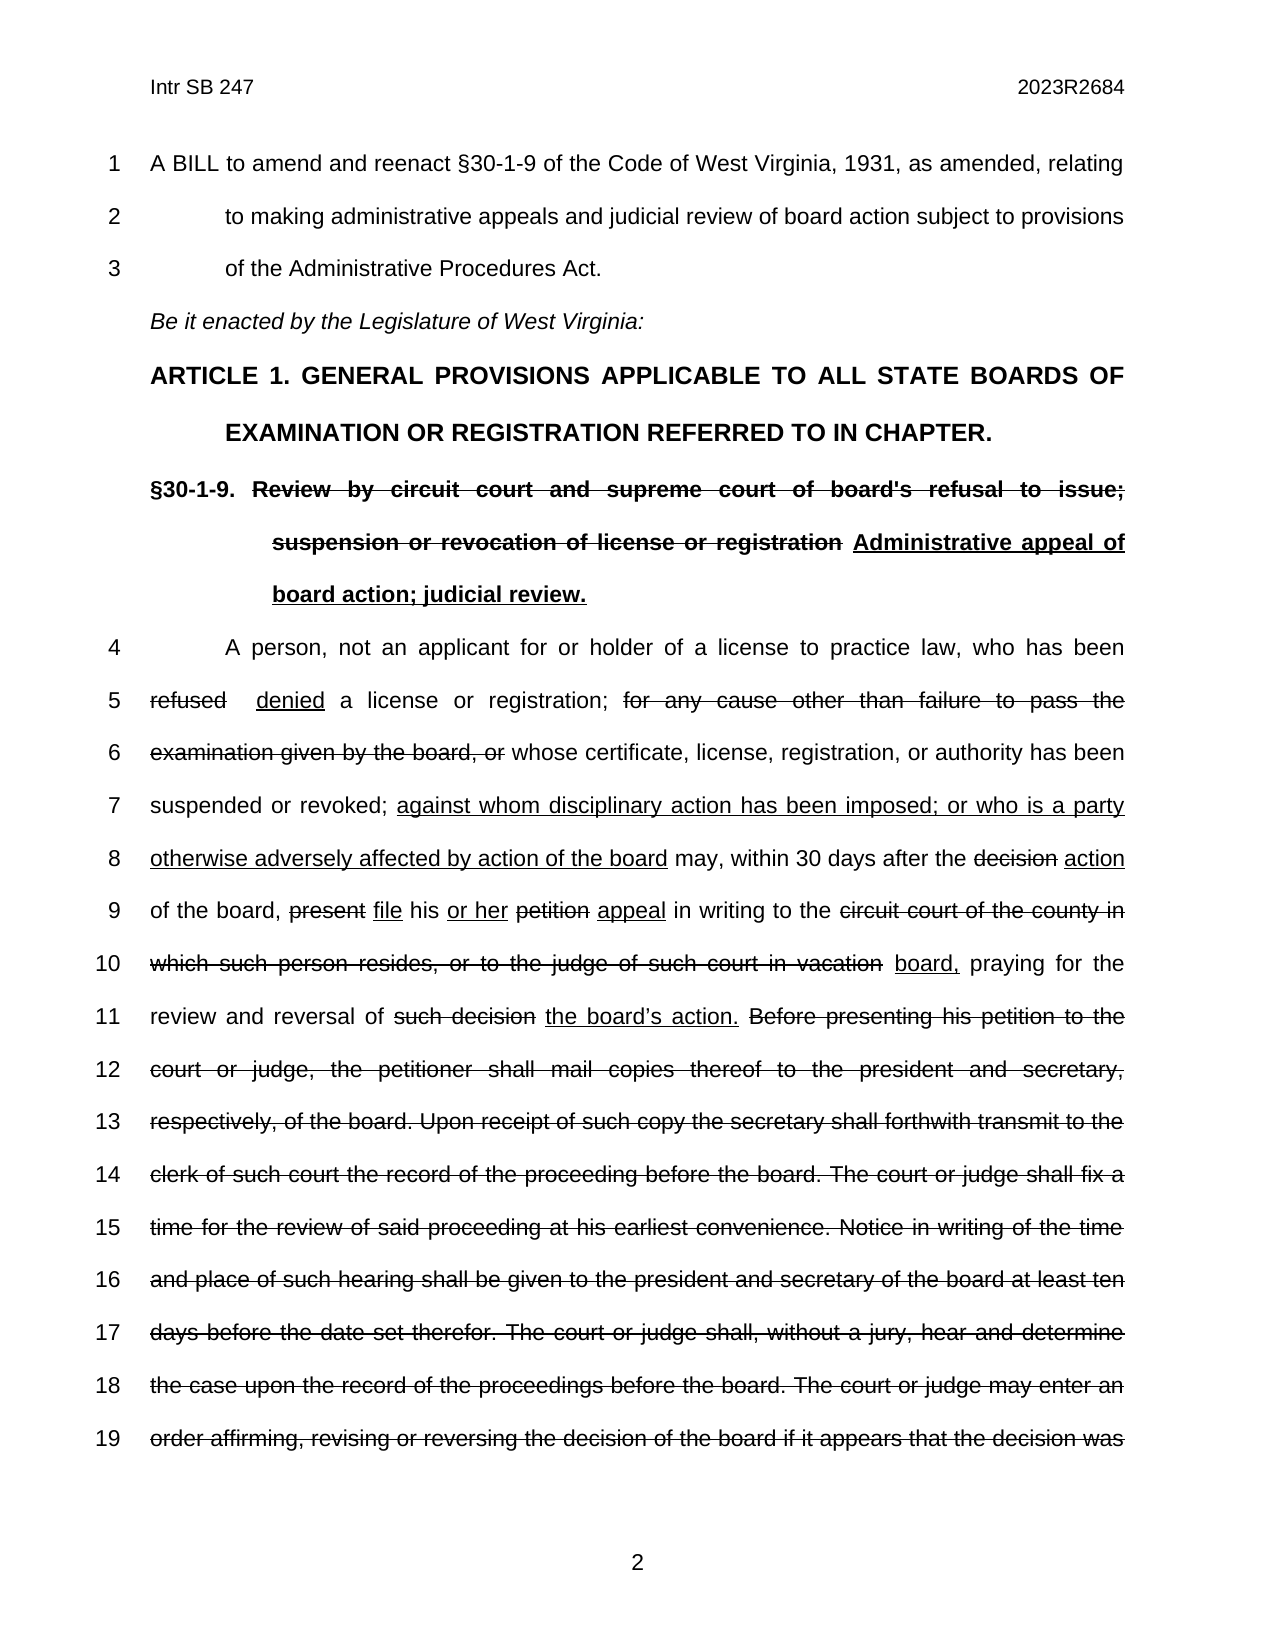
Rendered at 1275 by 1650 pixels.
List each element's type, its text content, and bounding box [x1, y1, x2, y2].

text Be it enacted by the Legislature of West Virginia: [150, 308, 1125, 334]
subtitle §30-1-9. Review by circuit court and supreme court of board's refusal to issue; suspension or revocation of license or registration Administrative appeal of board action; judicial review. [150, 476, 1125, 608]
title A BILL to amend and reenact §30-1-9 of the Code of West Virginia, 1931, as amended, relating to making administrative appeals and judicial review of board action subject to provisions of the Administrative Procedures Act. [150, 150, 1125, 282]
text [150, 1335, 1125, 1439]
subtitle ARTICLE 1. GENERAL PROVISIONS APPLICABLE TO ALL STATE BOARDS OF EXAMINATION OR REGISTRATION REFERRED TO IN CHAPTER. [150, 361, 1125, 447]
